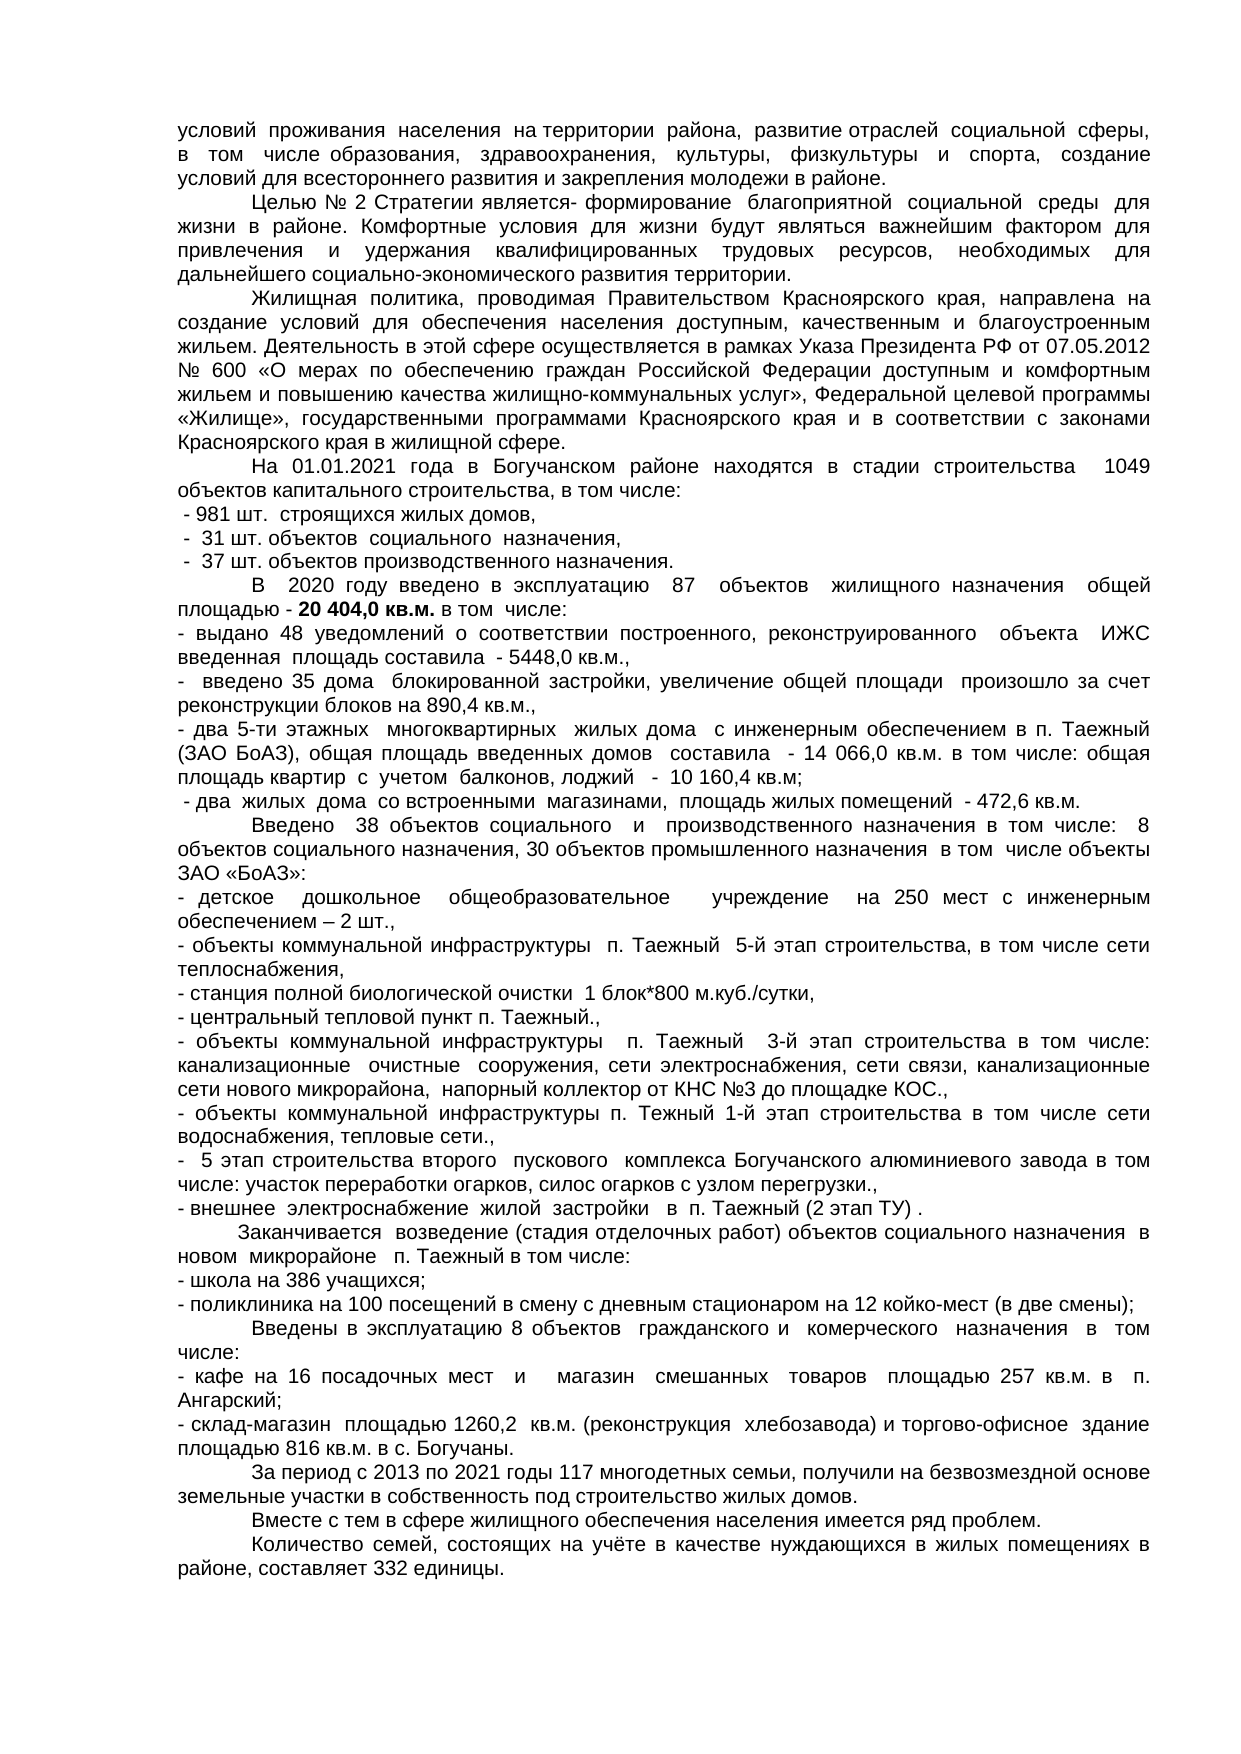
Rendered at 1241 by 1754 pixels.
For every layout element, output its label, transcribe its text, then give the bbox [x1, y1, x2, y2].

text Вместе с тем в сфере жилищного обеспечения населения имеется ряд проблем. [177, 1508, 1152, 1532]
text Целью № 2 Стратегии является- формирование благоприятной социальной среды для жизни в районе. Комфортные условия для жизни будут являться важнейшим фактором для привлечения и удержания квалифицированных трудовых ресурсов, необходимых для дальнейшего социально-экономического развития территории. [177, 190, 1152, 286]
text - центральный тепловой пункт п. Таежный., [177, 1004, 1152, 1028]
text - выдано 48 уведомлений о соответствии построенного, реконструированного объекта ИЖС введенная площадь составила - 5448,0 кв.м., [177, 621, 1152, 669]
text Введено 38 объектов социального и производственного назначения в том числе: 8 объектов социального назначения, 30 объектов промышленного назначения в том числе объекты ЗАО «БоАЗ»: [177, 813, 1152, 885]
text Заканчивается возведение (стадия отделочных работ) объектов социального назначения в новом микрорайоне п. Таежный в том числе: [177, 1220, 1152, 1268]
text - внешнее электроснабжение жилой застройки в п. Таежный (2 этап ТУ) . [177, 1196, 1152, 1220]
text - 37 шт. объектов производственного назначения. [177, 549, 1152, 573]
text - кафе на 16 посадочных мест и магазин смешанных товаров площадью 257 кв.м. в п. Ангарский; [177, 1364, 1152, 1412]
text - склад-магазин площадью 1260,2 кв.м. (реконструкция хлебозавода) и торгово-офисное здание площадью 816 кв.м. в с. Богучаны. [177, 1412, 1152, 1460]
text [177, 118, 1152, 190]
text Количество семей, состоящих на учёте в качестве нуждающихся в жилых помещениях в районе, составляет 332 единицы. [177, 1532, 1152, 1579]
text На 01.01.2021 года в Богучанском районе находятся в стадии строительства 1049 объектов капитального строительства, в том числе: [177, 453, 1152, 501]
text За период с 2013 по 2021 годы 117 многодетных семьи, получили на безвозмездной основе земельные участки в собственность под строительство жилых домов. [177, 1460, 1152, 1508]
text - объекты коммунальной инфраструктуры п. Таежный 3-й этап строительства в том числе: канализационные очистные сооружения, сети электроснабжения, сети связи, канализационные сети нового микрорайона, напорный коллектор от КНС №3 до площадке КОС., [177, 1028, 1152, 1100]
text - введено 35 дома блокированной застройки, увеличение общей площади произошло за счет реконструкции блоков на 890,4 кв.м., [177, 669, 1152, 717]
text - объекты коммунальной инфраструктуры п. Таежный 5-й этап строительства, в том числе сети теплоснабжения, [177, 933, 1152, 981]
text - объекты коммунальной инфраструктуры п. Тежный 1-й этап строительства в том числе сети водоснабжения, тепловые сети., [177, 1100, 1152, 1148]
text - 981 шт. строящихся жилых домов, [177, 501, 1152, 525]
text Введены в эксплуатацию 8 объектов гражданского и комерческого назначения в том числе: [177, 1316, 1152, 1364]
text - станция полной биологической очистки 1 блок*800 м.куб./сутки, [177, 981, 1152, 1004]
text Жилищная политика, проводимая Правительством Красноярского края, направлена на создание условий для обеспечения населения доступным, качественным и благоустроенным жильем. Деятельность в этой сфере осуществляется в рамках Указа Президента РФ от 07.05.2012 № 600 «О мерах по обеспечению граждан Российской Федерации доступным и комфортным жильем и повышению качества жилищно-коммунальных услуг», Федеральной целевой программы «Жилище», государственными программами Красноярского края и в соответствии с законами Красноярского края в жилищной сфере. [177, 286, 1152, 453]
text - детское дошкольное общеобразовательное учреждение на 250 мест с инженерным обеспечением – 2 шт., [177, 885, 1152, 933]
text В 2020 году введено в эксплуатацию 87 объектов жилищного назначения общей площадью - 20 404,0 кв.м. в том числе: [177, 573, 1152, 621]
text - два жилых дома со встроенными магазинами, площадь жилых помещений - 472,6 кв.м. [177, 789, 1152, 813]
text - 31 шт. объектов социального назначения, [177, 525, 1152, 549]
text - поликлиника на 100 посещений в смену с дневным стационаром на 12 койко-мест (в две смены); [177, 1292, 1152, 1316]
text - 5 этап строительства второго пускового комплекса Богучанского алюминиевого завода в том числе: участок переработки огарков, силос огарков с узлом перегрузки., [177, 1148, 1152, 1196]
text - два 5-ти этажных многоквартирных жилых дома с инженерным обеспечением в п. Таежный (ЗАО БоАЗ), общая площадь введенных домов составила - 14 066,0 кв.м. в том числе: общая площадь квартир с учетом балконов, лоджий - 10 160,4 кв.м; [177, 717, 1152, 789]
text - школа на 386 учащихся; [177, 1268, 1152, 1292]
